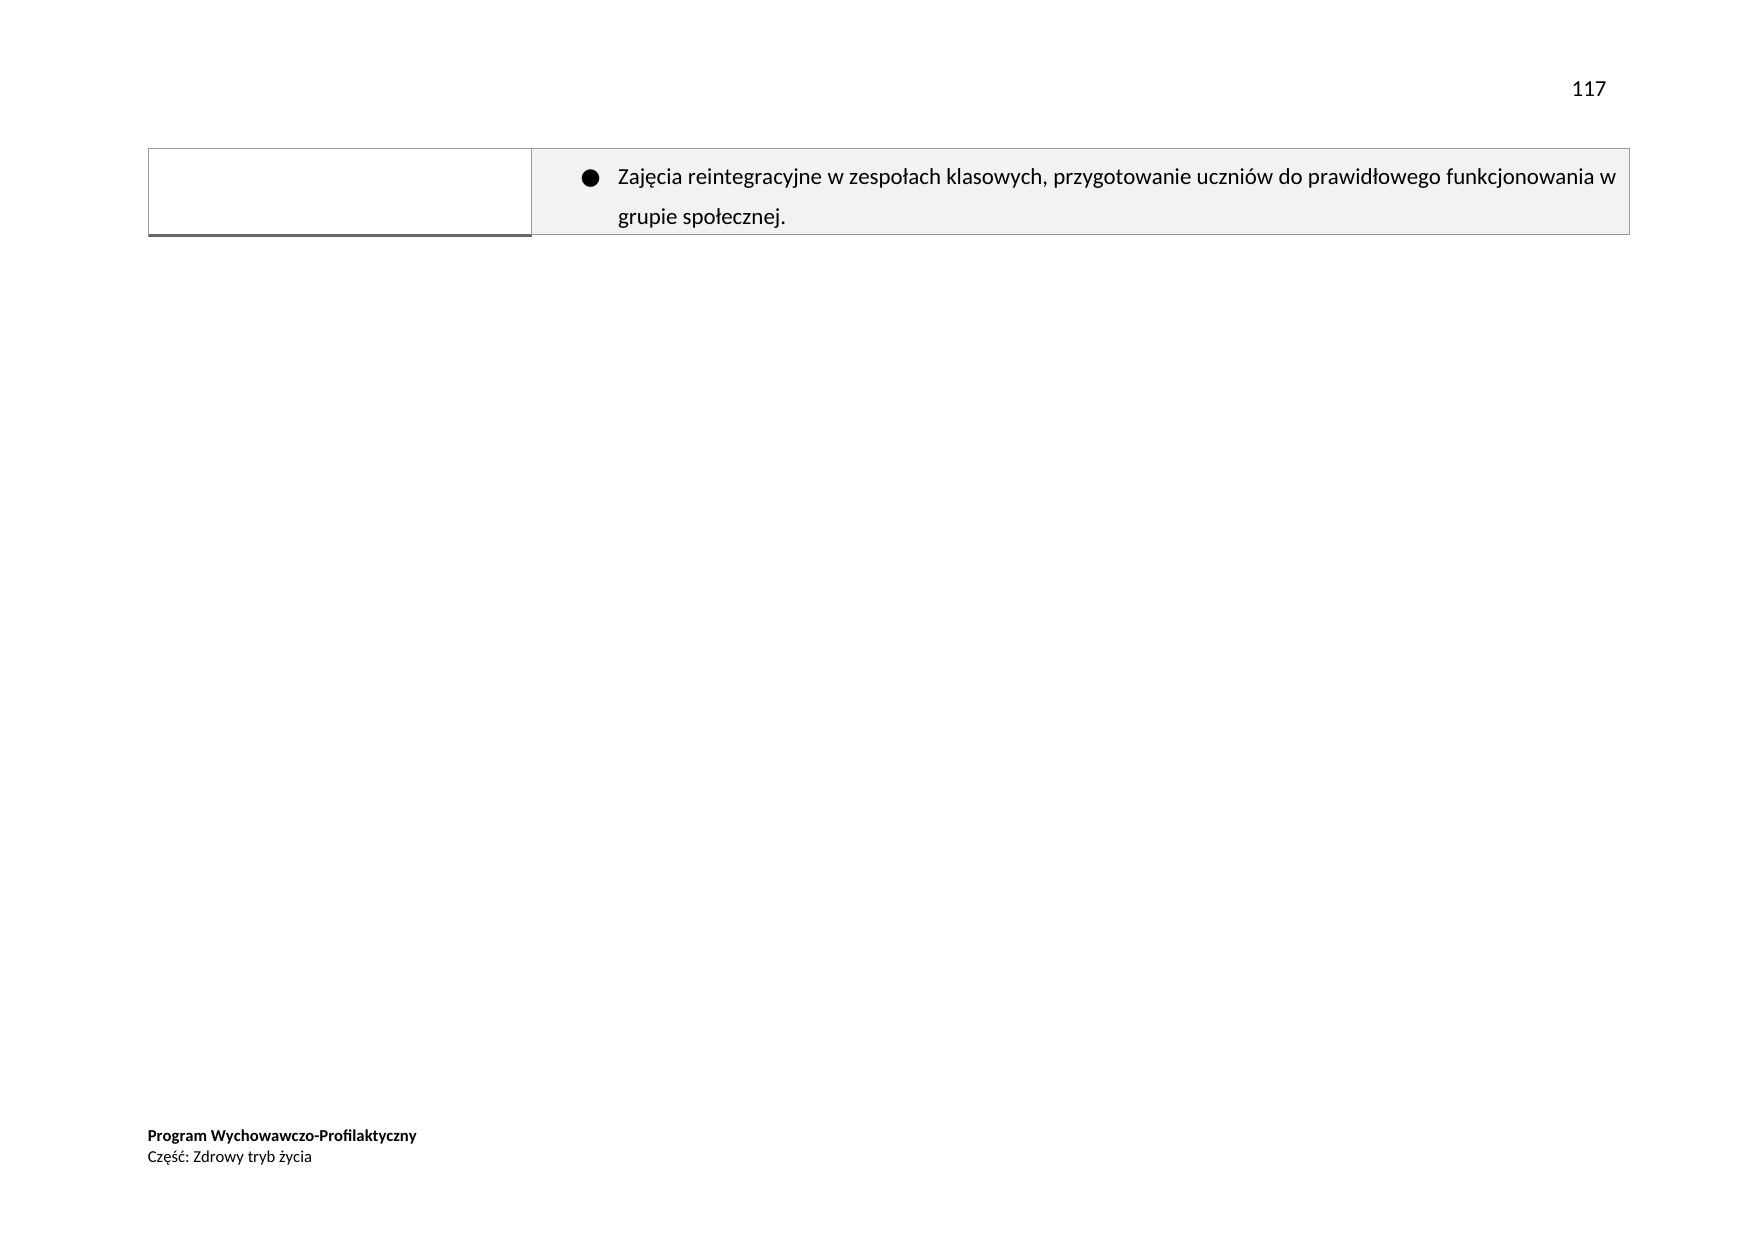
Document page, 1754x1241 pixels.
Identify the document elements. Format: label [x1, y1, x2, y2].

table_cell [532, 149, 1629, 234]
